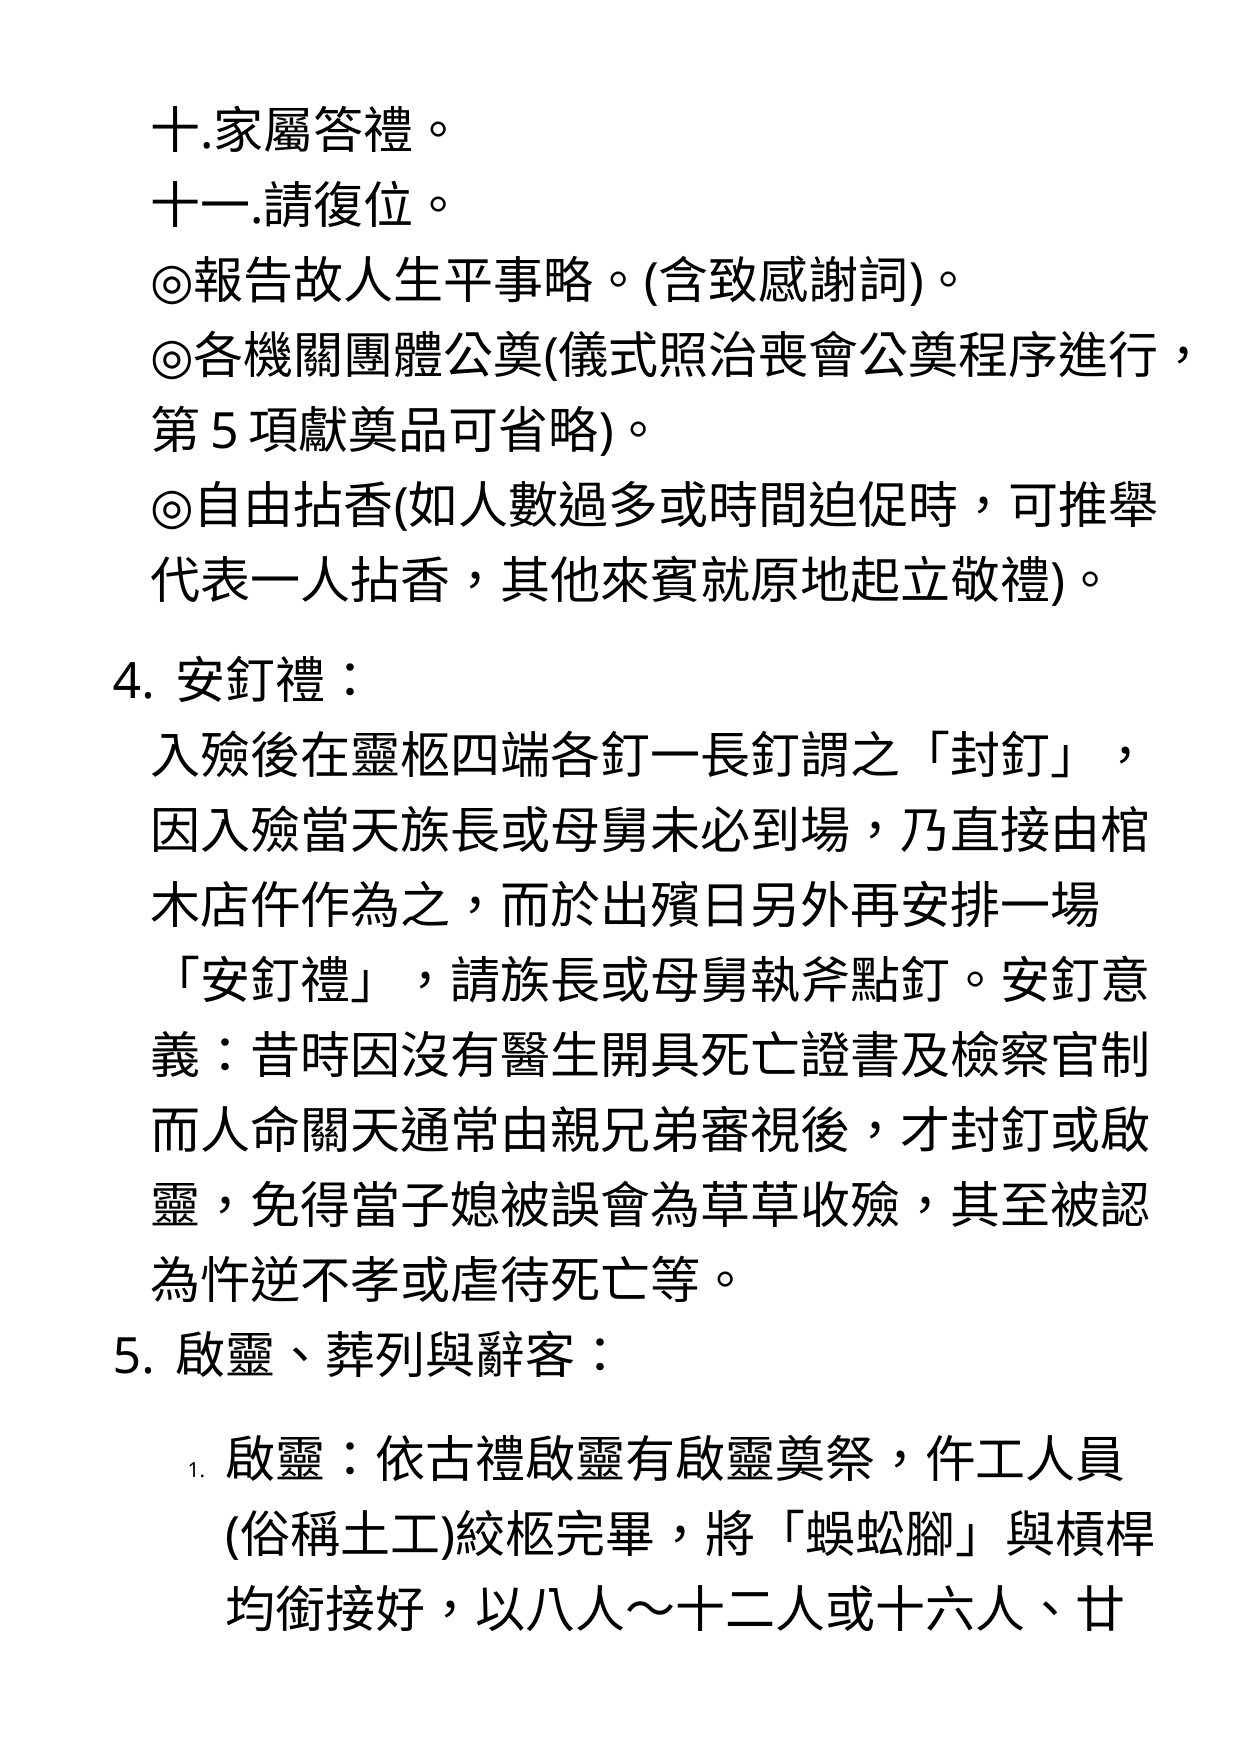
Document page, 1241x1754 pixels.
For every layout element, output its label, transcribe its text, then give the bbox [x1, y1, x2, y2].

list 安釘禮： 入殮後在靈柩四端各釘一長釘謂之「封釘」，因入殮當天族長或母舅未必到場，乃直接由棺木店仵作為之，而於出殯日另外再安排一場「安釘禮」，請族長或母舅執斧點釘。安釘意義：昔時因沒有醫生開具死亡證書及檢察官制而人命關天通常由親兄弟審視後，才封釘或啟靈，免得當子媳被誤會為草草收殮，其至被認為忤逆不孝或虐待死亡等。 [112, 639, 1165, 1314]
list 啟靈、葬列與辭客： [112, 1314, 1165, 1389]
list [112, 89, 1165, 614]
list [187, 1419, 1165, 1644]
